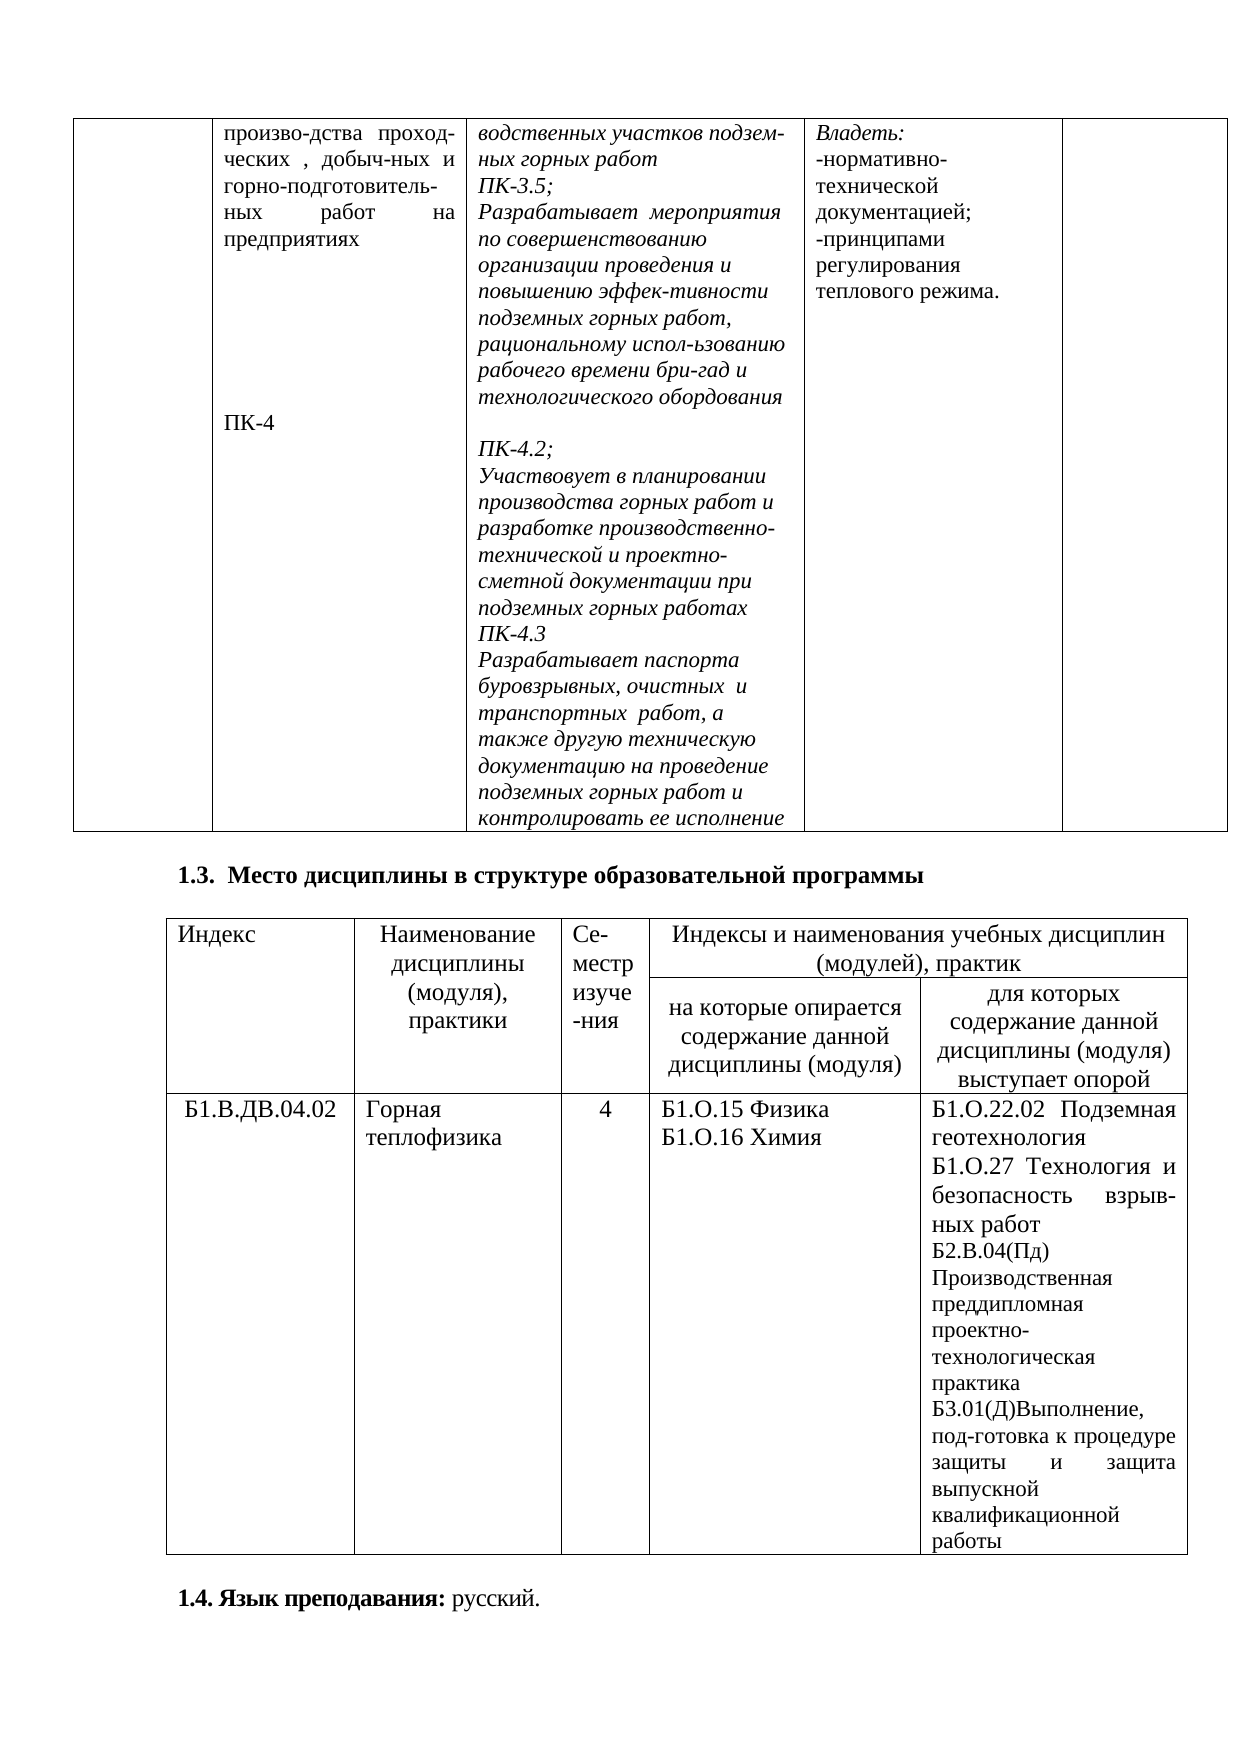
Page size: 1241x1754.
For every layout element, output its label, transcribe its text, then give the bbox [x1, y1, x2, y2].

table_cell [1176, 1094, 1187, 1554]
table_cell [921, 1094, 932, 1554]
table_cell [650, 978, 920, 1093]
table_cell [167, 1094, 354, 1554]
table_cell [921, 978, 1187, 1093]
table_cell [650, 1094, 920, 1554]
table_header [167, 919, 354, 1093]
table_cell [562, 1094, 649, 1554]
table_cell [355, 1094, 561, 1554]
text 1.4. Язык преподавания: русский. [177, 1583, 1152, 1612]
text 1.3. Место дисциплины в структуре образовательной программы [177, 861, 1152, 889]
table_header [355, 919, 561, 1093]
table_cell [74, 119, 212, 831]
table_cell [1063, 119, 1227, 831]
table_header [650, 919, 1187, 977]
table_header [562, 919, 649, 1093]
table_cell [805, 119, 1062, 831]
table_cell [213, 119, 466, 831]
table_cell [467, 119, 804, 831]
